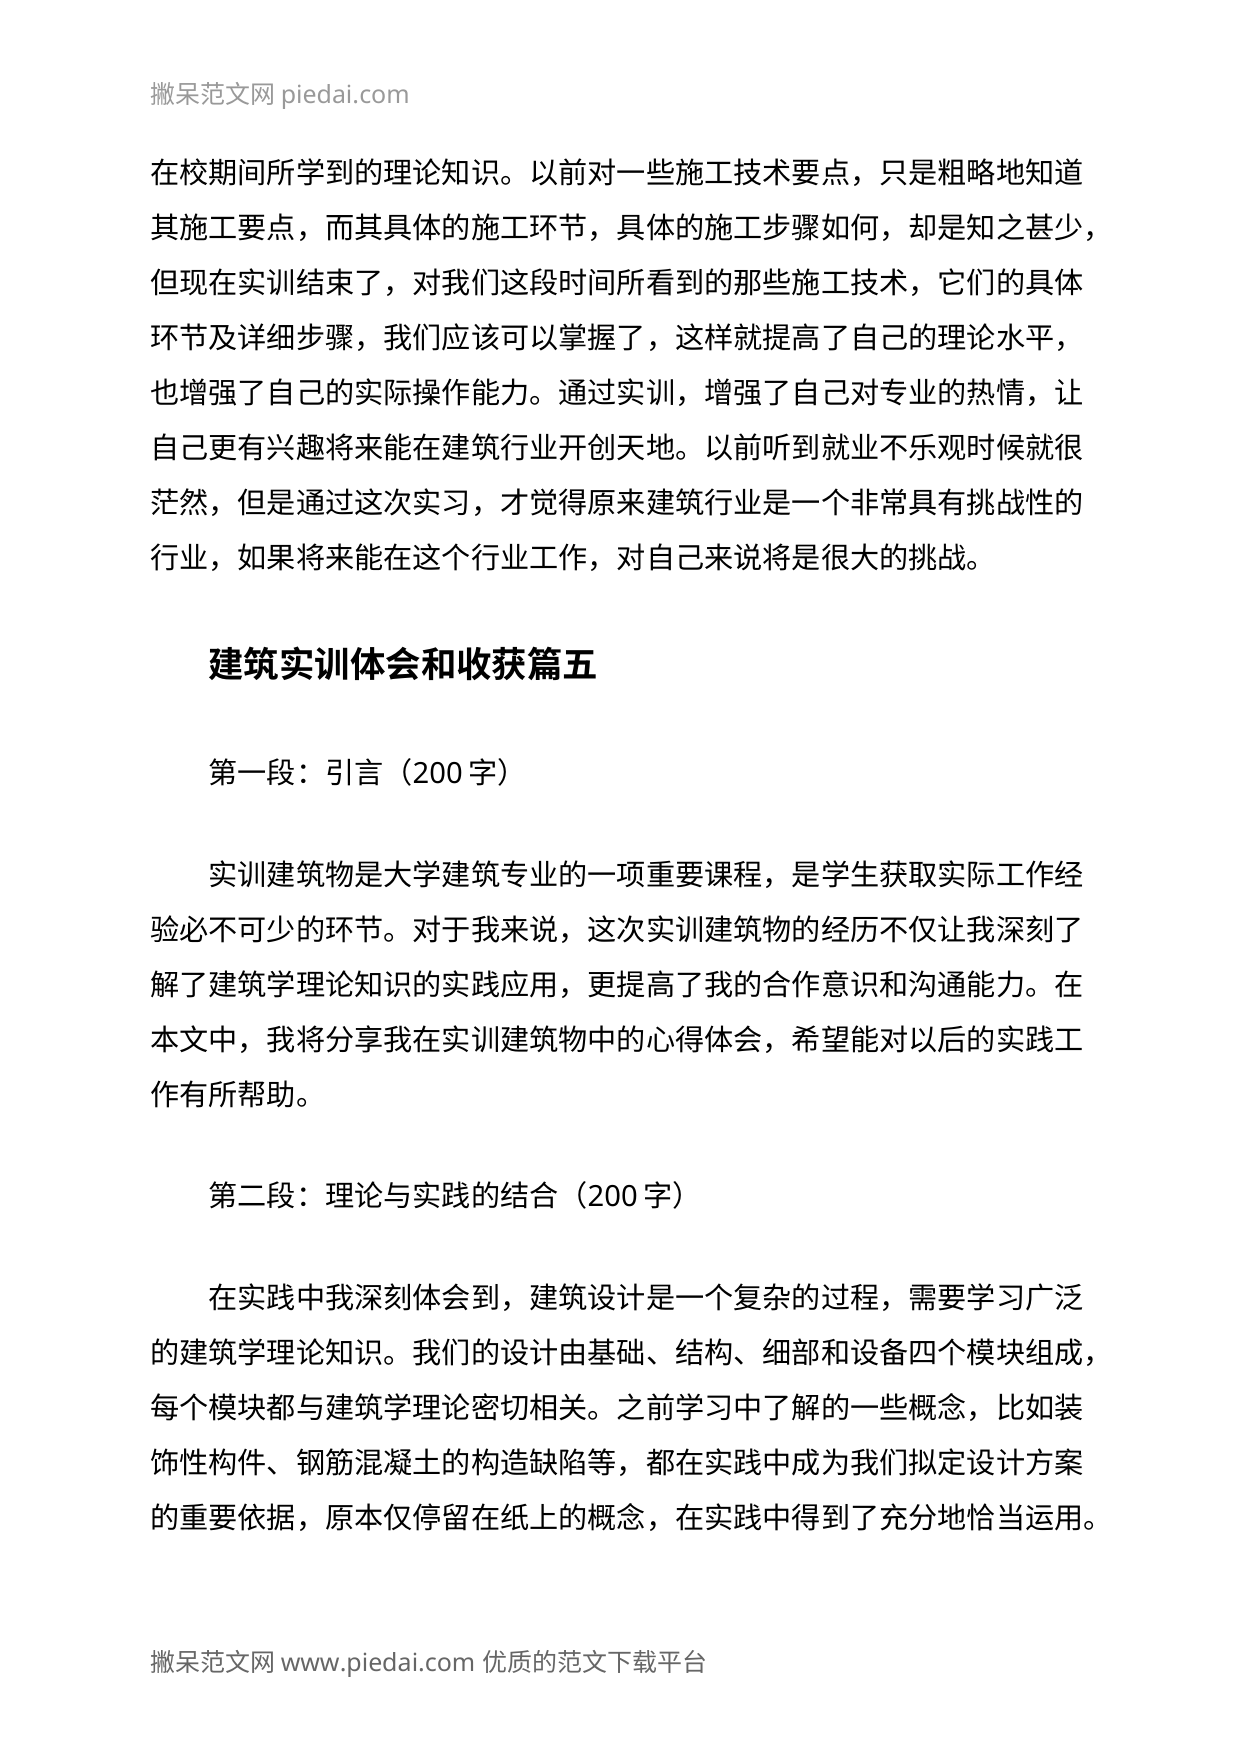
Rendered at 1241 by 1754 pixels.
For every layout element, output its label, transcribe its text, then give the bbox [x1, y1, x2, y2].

text 第二段：理论与实践的结合（200字） [150, 1173, 1090, 1215]
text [150, 150, 1090, 577]
text 实训建筑物是大学建筑专业的一项重要课程，是学生获取实际工作经验必不可少的环节。对于我来说，这次实训建筑物的经历不仅让我深刻了解了建筑学理论知识的实践应用，更提高了我的合作意识和沟通能力。在本文中，我将分享我在实训建筑物中的心得体会，希望能对以后的实践工作有所帮助。 [150, 851, 1090, 1113]
text 在实践中我深刻体会到，建筑设计是一个复杂的过程，需要学习广泛的建筑学理论知识。我们的设计由基础、结构、细部和设备四个模块组成，每个模块都与建筑学理论密切相关。之前学习中了解的一些概念，比如装饰性构件、钢筋混凝土的构造缺陷等，都在实践中成为我们拟定设计方案的重要依据，原本仅停留在纸上的概念，在实践中得到了充分地恰当运用。 [150, 1275, 1090, 1537]
text 建筑实训体会和收获篇五 [150, 636, 1090, 687]
text 第一段：引言（200字） [150, 749, 1090, 792]
